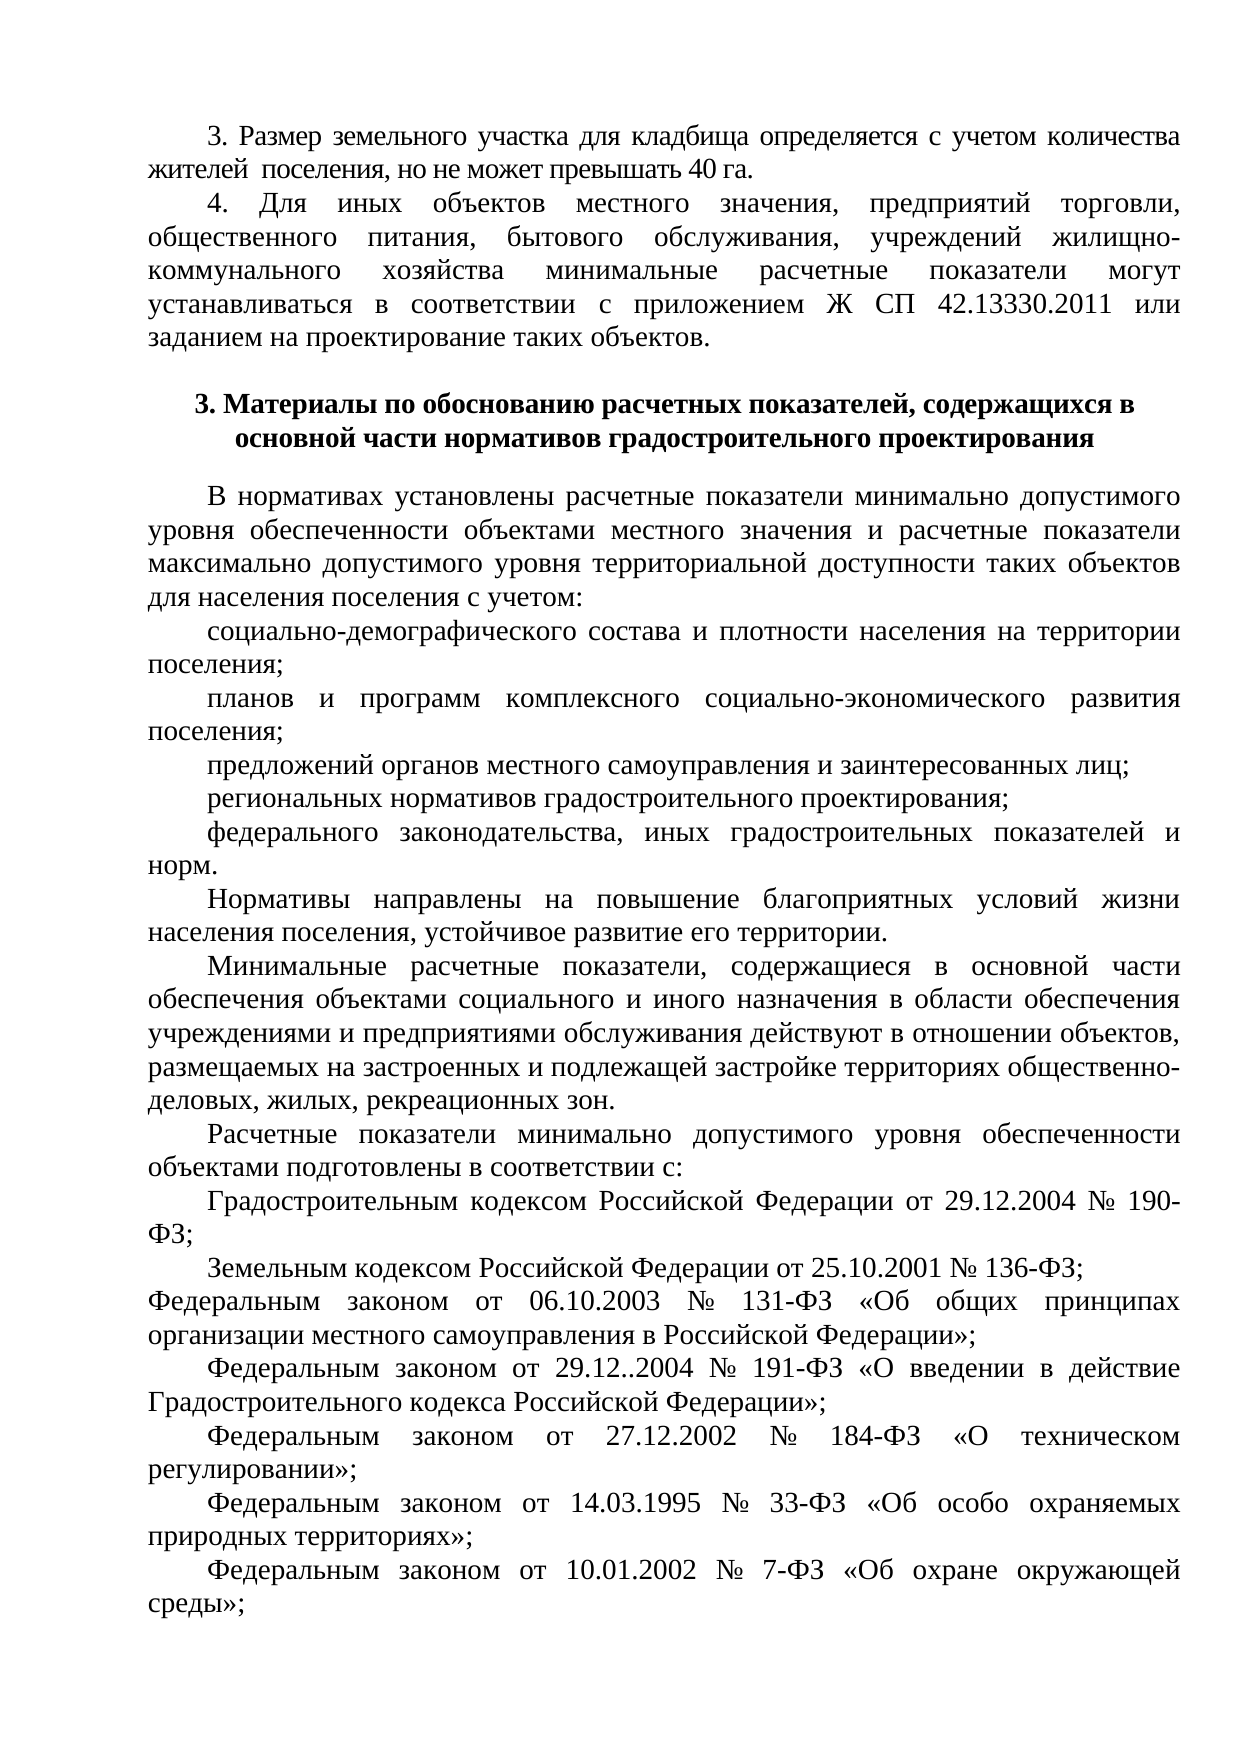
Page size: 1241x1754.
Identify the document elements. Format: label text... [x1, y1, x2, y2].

text Нормативы направлены на повышение благоприятных условий жизни населения поселения, устойчивое развитие его территории. [148, 881, 1181, 948]
text Расчетные показатели минимально допустимого уровня обеспеченности объектами подготовлены в соответствии с: [148, 1116, 1181, 1183]
text Федеральным законом от 27.12.2002 № 184-ФЗ «О техническом регулировании»; [148, 1418, 1181, 1485]
text Федеральным законом от 06.10.2003 № 131-ФЗ «Об общих принципах организации местного самоуправления в Российской Федерации»; [148, 1283, 1181, 1351]
text федерального законодательства, иных градостроительных показателей и норм. [148, 814, 1181, 881]
text предложений органов местного самоуправления и заинтересованных лиц; [148, 747, 1181, 780]
text Федеральным законом от 29.12..2004 № 191-ФЗ «О введении в действие Градостроительного кодекса Российской Федерации»; [148, 1351, 1181, 1418]
text региональных нормативов градостроительного проектирования; [148, 780, 1181, 814]
text Федеральным законом от 10.01.2002 № 7-ФЗ «Об охране окружающей среды»; [148, 1552, 1181, 1619]
text 4. Для иных объектов местного значения, предприятий торговли, общественного питания, бытового обслуживания, учреждений жилищно-коммунального хозяйства минимальные расчетные показатели могут устанавливаться в соответствии с приложением Ж СП 42.13330.2011 или заданием на проектирование таких объектов. [148, 185, 1181, 353]
text Минимальные расчетные показатели, содержащиеся в основной части обеспечения объектами социального и иного назначения в области обеспечения учреждениями и предприятиями обслуживания действуют в отношении объектов, размещаемых на застроенных и подлежащей застройке территориях общественно-деловых, жилых, рекреационных зон. [148, 948, 1181, 1116]
text 3. Размер земельного участка для кладбища определяется с учетом количества жителей поселения, но не может превышать 40 га. [148, 118, 1181, 185]
text В нормативах установлены расчетные показатели минимально допустимого уровня обеспеченности объектами местного значения и расчетные показатели максимально допустимого уровня территориальной доступности таких объектов для населения поселения с учетом: [148, 478, 1181, 613]
text Федеральным законом от 14.03.1995 № 33-ФЗ «Об особо охраняемых природных территориях»; [148, 1485, 1181, 1552]
text Земельным кодексом Российской Федерации от 25.10.2001 № 136-ФЗ; [148, 1250, 1181, 1283]
text 3. Материалы по обоснованию расчетных показателей, содержащихся в основной части нормативов градостроительного проектирования [148, 386, 1181, 453]
text социально-демографического состава и плотности населения на территории поселения; [148, 613, 1181, 680]
text Градостроительным кодексом Российской Федерации от 29.12.2004 № 190-ФЗ; [148, 1183, 1181, 1250]
text планов и программ комплексного социально-экономического развития поселения; [148, 680, 1181, 747]
